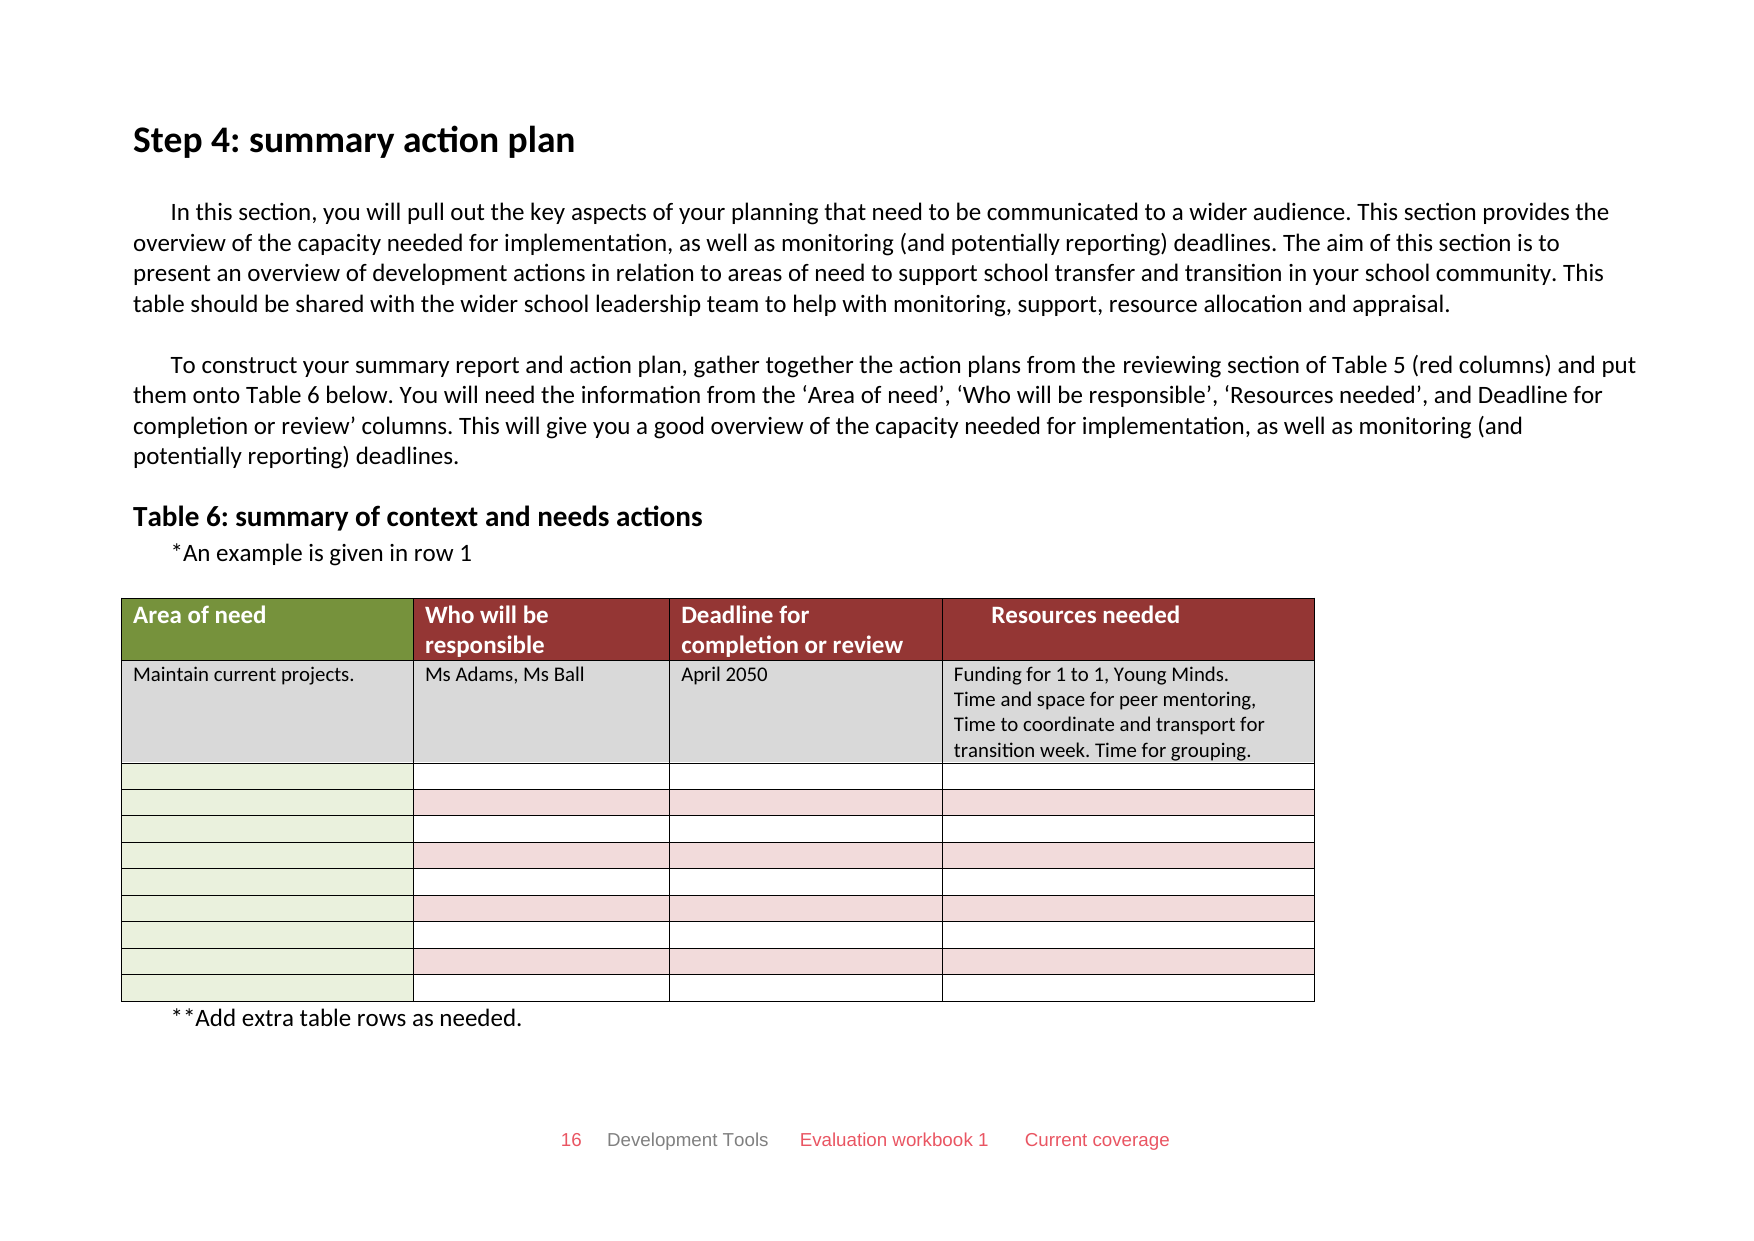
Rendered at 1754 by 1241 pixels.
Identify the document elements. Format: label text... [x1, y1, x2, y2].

table_cell [943, 922, 1314, 948]
table_cell [122, 843, 413, 868]
table_cell [414, 869, 669, 895]
table_cell [670, 790, 942, 815]
table_header Deadline for completion or review [670, 599, 942, 660]
table_cell April 2050 [670, 661, 942, 762]
table_cell [122, 764, 413, 789]
table_cell [414, 975, 669, 1001]
subtitle Step 4: summary action plan [133, 116, 1639, 162]
table_cell [670, 922, 942, 948]
table_cell [670, 896, 942, 921]
table_cell [414, 922, 669, 948]
table_cell [122, 975, 413, 1001]
table_cell [943, 843, 1314, 868]
table_cell [670, 949, 942, 974]
table_cell [670, 764, 942, 789]
table_cell [670, 843, 942, 868]
table_cell [670, 869, 942, 895]
table_cell [414, 896, 669, 921]
table_cell [414, 764, 669, 789]
table_cell [414, 843, 669, 868]
table_header Who will be responsible [414, 599, 669, 660]
table_cell [670, 816, 942, 842]
table_cell [414, 816, 669, 842]
table_header Area of need [122, 599, 413, 660]
text **Add extra table rows as needed. [133, 1002, 1639, 1032]
table_cell Ms Adams, Ms Ball [414, 661, 669, 762]
table_cell [943, 975, 1314, 1001]
table_cell [943, 764, 1314, 789]
table_cell Funding for 1 to 1, Young Minds. Time and space for peer mentoring, Time to coordinate and transport for transition week. Time for grouping. [943, 661, 1314, 762]
table_cell [943, 790, 1314, 815]
table_cell [122, 869, 413, 895]
table_cell [943, 816, 1314, 842]
text To construct your summary report and action plan, gather together the action plans from the reviewing section of Table 5 (red columns) and put them onto Table 6 below. You will need the information from the ‘Area of need’, ‘Who will be responsible’, ‘Resources needed’, and Deadline for completion or review’ columns. This will give you a good overview of the capacity needed for implementation, as well as monitoring (and potentially reporting) deadlines. [133, 349, 1639, 471]
table_cell [122, 896, 413, 921]
table_cell [122, 816, 413, 842]
text *An example is given in row 1 [133, 537, 1639, 567]
table_cell [670, 975, 942, 1001]
subtitle Table 6: summary of context and needs actions [133, 498, 1639, 533]
table_cell [122, 949, 413, 974]
table_cell [414, 790, 669, 815]
table_cell [943, 896, 1314, 921]
table_header Resources needed [943, 599, 1314, 660]
table_cell [414, 949, 669, 974]
text In this section, you will pull out the key aspects of your planning that need to be communicated to a wider audience. This section provides the overview of the capacity needed for implementation, as well as monitoring (and potentially reporting) deadlines. The aim of this section is to present an overview of development actions in relation to areas of need to support school transfer and transition in your school community. This table should be shared with the wider school leadership team to help with monitoring, support, resource allocation and appraisal. [133, 196, 1639, 318]
table_cell [943, 869, 1314, 895]
table_cell [943, 949, 1314, 974]
table_cell [122, 922, 413, 948]
table_cell Maintain current projects. [122, 661, 413, 762]
table_cell [122, 790, 413, 815]
